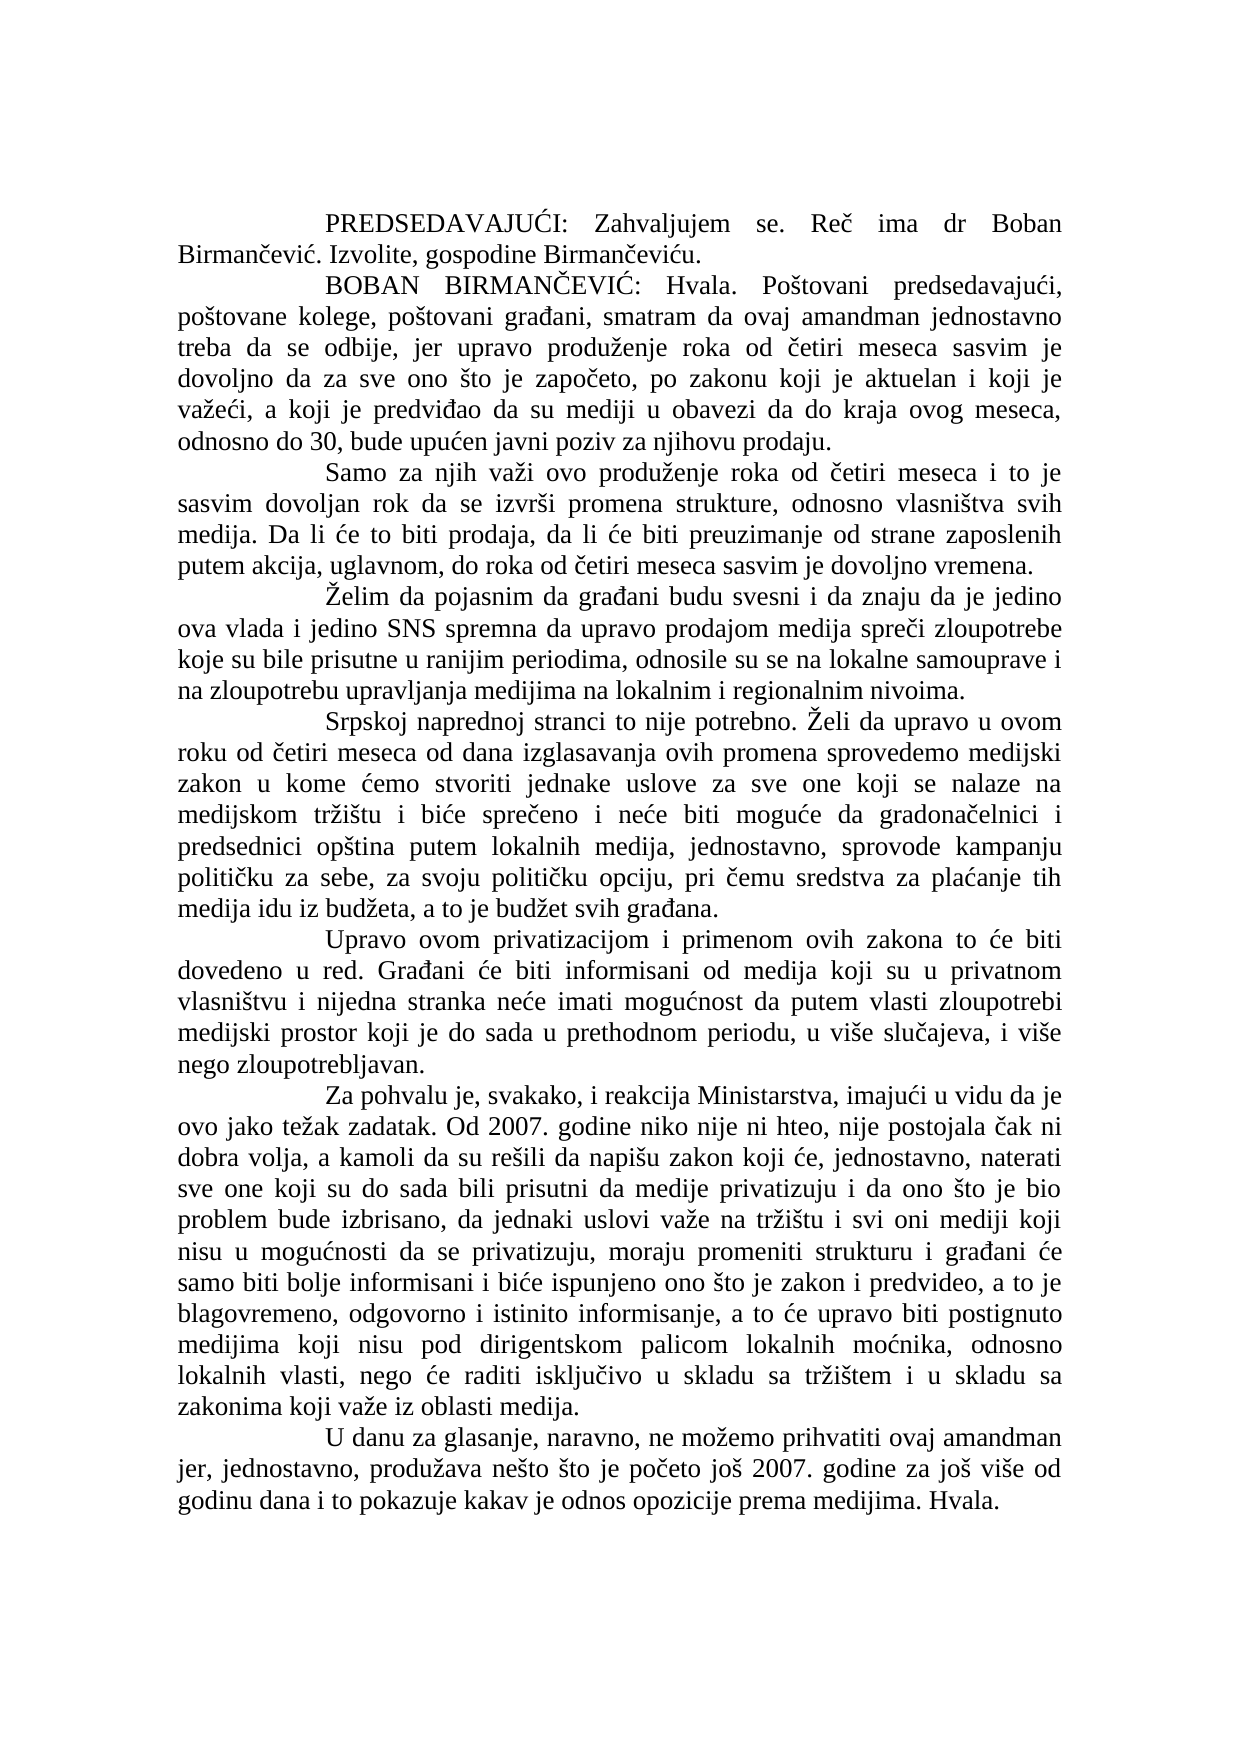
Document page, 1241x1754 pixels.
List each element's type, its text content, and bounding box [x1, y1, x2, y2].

text Za pohvalu je, svakako, i reakcija Ministarstva, imajući u vidu da je ovo jako težak zadatak. Od 2007. godine niko nije ni hteo, nije postojala čak ni dobra volja, a kamoli da su rešili da napišu zakon koji će, jednostavno, naterati sve one koji su do sada bili prisutni da medije privatizuju i da ono što je bio problem bude izbrisano, da jednaki uslovi važe na tržištu i svi oni mediji koji nisu u mogućnosti da se privatizuju, moraju promeniti strukturu i građani će samo biti bolje informisani i biće ispunjeno ono što je zakon i predvideo, a to je blagovremeno, odgovorno i istinito informisanje, a to će upravo biti postignuto medijima koji nisu pod dirigentskom palicom lokalnih moćnika, odnosno lokalnih vlasti, nego će raditi isključivo u skladu sa tržištem i u skladu sa zakonima koji važe iz oblasti medija. [177, 1079, 1063, 1421]
text Samo za njih važi ovo produženje roka od četiri meseca i to je sasvim dovoljan rok da se izvrši promena strukture, odnosno vlasništva svih medija. Da li će to biti prodaja, da li će biti preuzimanje od strane zaposlenih putem akcija, uglavnom, do roka od četiri meseca sasvim je dovoljno vremena. [177, 456, 1063, 581]
text Želim da pojasnim da građani budu svesni i da znaju da je jedino ova vlada i jedino SNS spremna da upravo prodajom medija spreči zloupotrebe koje su bile prisutne u ranijim periodima, odnosile su se na lokalne samouprave i na zloupotrebu upravljanja medijima na lokalnim i regionalnim nivoima. [177, 581, 1063, 705]
text PREDSEDAVAJUĆI: Zahvaljujem se. Reč ima dr Boban Birmančević. Izvolite, gospodine Birmančeviću. [177, 207, 1063, 269]
text Upravo ovom privatizacijom i primenom ovih zakona to će biti dovedeno u red. Građani će biti informisani od medija koji su u privatnom vlasništvu i nijedna stranka neće imati mogućnost da putem vlasti zloupotrebi medijski prostor koji je do sada u prethodnom periodu, u više slučajeva, i više nego zloupotrebljavan. [177, 923, 1063, 1079]
text U danu za glasanje, naravno, ne možemo prihvatiti ovaj amandman jer, jednostavno, produžava nešto što je početo još 2007. godine za još više od godinu dana i to pokazuje kakav je odnos opozicije prema medijima. Hvala. [177, 1421, 1063, 1515]
text BOBAN BIRMANČEVIĆ: Hvala. Poštovani predsedavajući, poštovane kolege, poštovani građani, smatram da ovaj amandman jednostavno treba da se odbije, jer upravo produženje roka od četiri meseca sasvim je dovoljno da za sve ono što je započeto, po zakonu koji je aktuelan i koji je važeći, a koji je predviđao da su mediji u obavezi da do kraja ovog meseca, odnosno do 30, bude upućen javni poziv za njihovu prodaju. [177, 269, 1063, 456]
text Srpskoj naprednoj stranci to nije potrebno. Želi da upravo u ovom roku od četiri meseca od dana izglasavanja ovih promena sprovedemo medijski zakon u kome ćemo stvoriti jednake uslove za sve one koji se nalaze na medijskom tržištu i biće sprečeno i neće biti moguće da gradonačelnici i predsednici opština putem lokalnih medija, jednostavno, sprovode kampanju političku za sebe, za svoju političku opciju, pri čemu sredstva za plaćanje tih medija idu iz budžeta, a to je budžet svih građana. [177, 705, 1063, 923]
